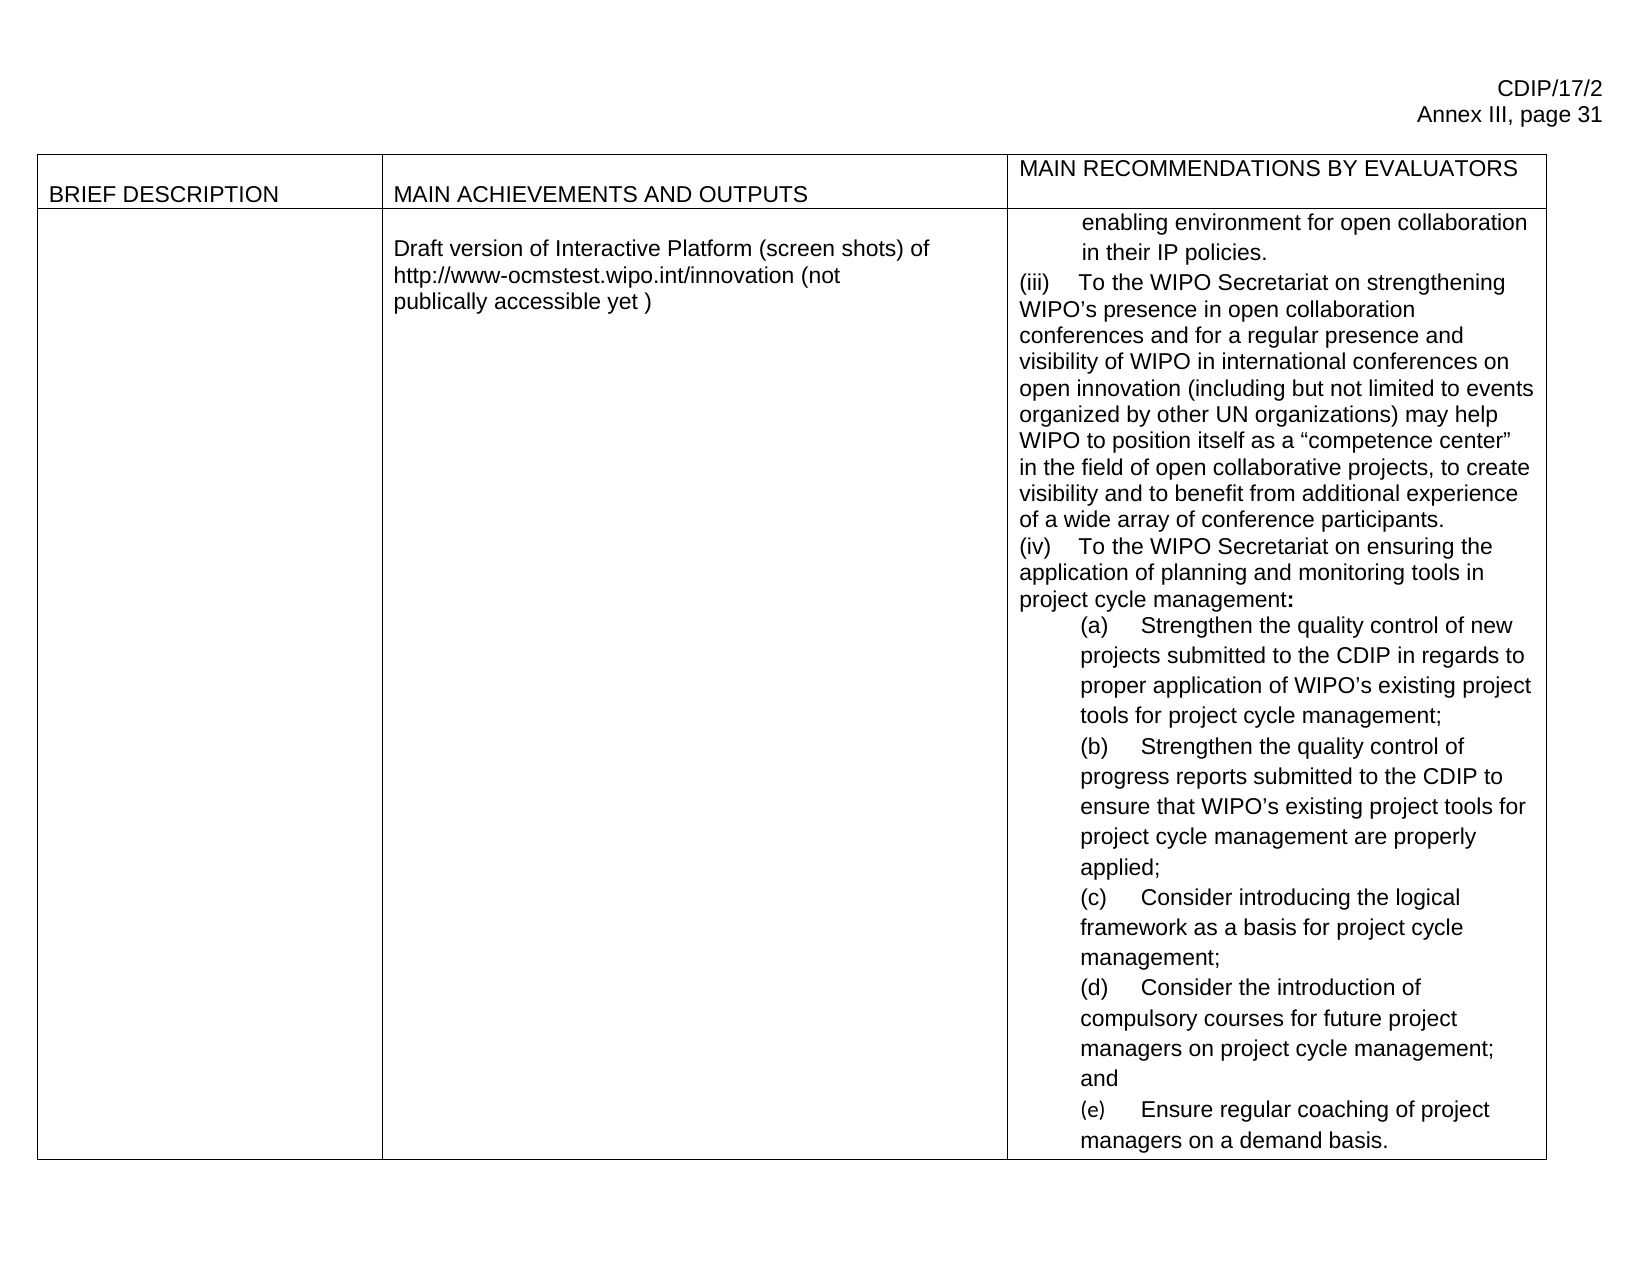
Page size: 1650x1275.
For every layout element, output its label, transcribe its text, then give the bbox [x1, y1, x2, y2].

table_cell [1008, 209, 1546, 1159]
table_header MAIN RECOMMENDATIONS BY EVALUATORS [1008, 155, 1546, 208]
table_header MAIN ACHIEVEMENTS AND OUTPUTS [383, 155, 1007, 208]
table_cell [38, 209, 382, 1159]
table_header BRIEF DESCRIPTION [38, 155, 382, 208]
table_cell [383, 209, 1007, 1159]
